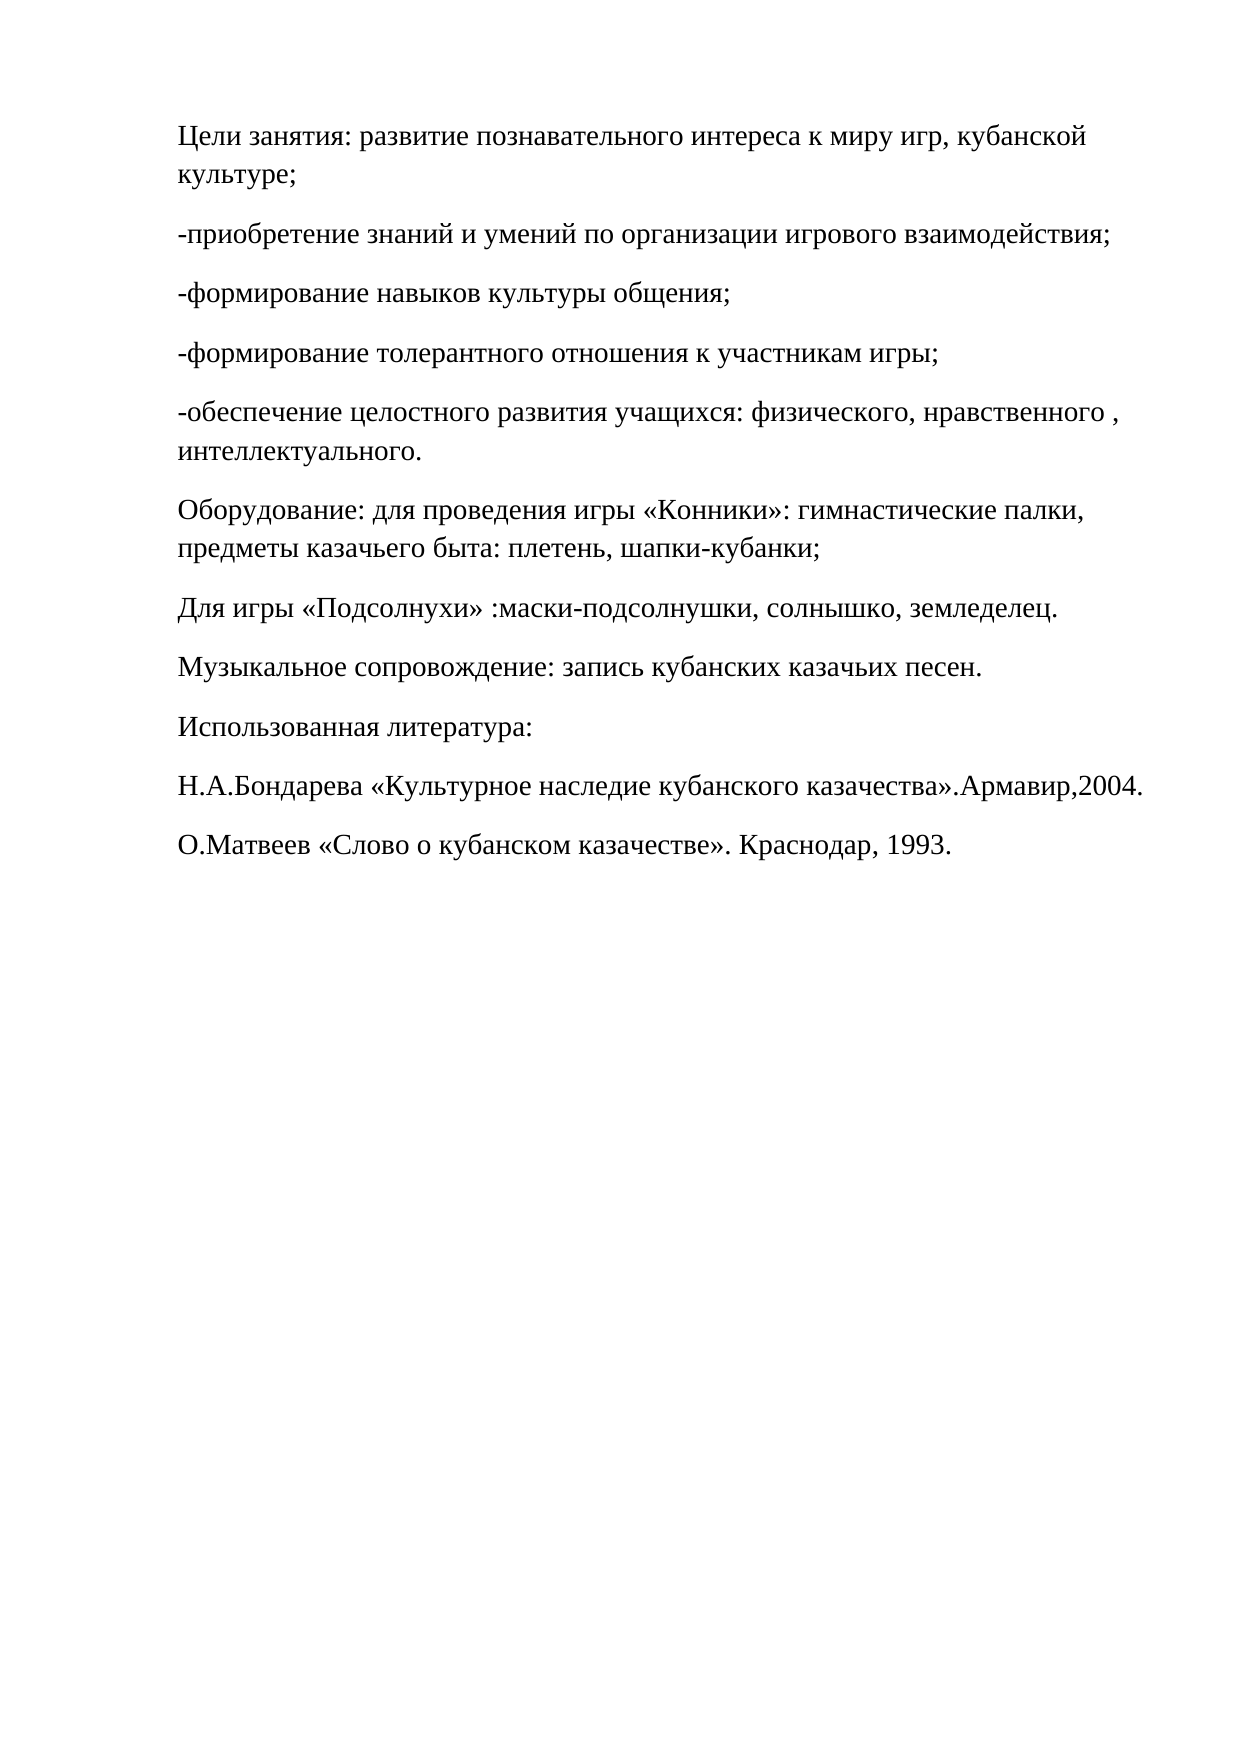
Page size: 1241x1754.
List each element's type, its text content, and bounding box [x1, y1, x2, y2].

text Музыкальное сопровождение: запись кубанских казачьих песен. [177, 649, 1152, 683]
text -приобретение знаний и умений по организации игрового взаимодействия; [177, 216, 1152, 249]
text Оборудование: для проведения игры «Конники»: гимнастические палки, предметы казачьего быта: плетень, шапки-кубанки; [177, 492, 1152, 564]
text -формирование толерантного отношения к участникам игры; [177, 335, 1152, 368]
text -формирование навыков культуры общения; [177, 275, 1152, 309]
text Цели занятия: развитие познавательного интереса к миру игр, кубанской культуре; [177, 118, 1152, 190]
text Н.А.Бондарева «Культурное наследие кубанского казачества».Армавир,2004. [177, 768, 1152, 802]
text Использованная литература: [177, 709, 1152, 742]
text -обеспечение целостного развития учащихся: физического, нравственного , интеллектуального. [177, 394, 1152, 466]
text О.Матвеев «Слово о кубанском казачестве». Краснодар, 1993. [177, 827, 1152, 861]
text Для игры «Подсолнухи» :маски-подсолнушки, солнышко, земледелец. [177, 590, 1152, 623]
